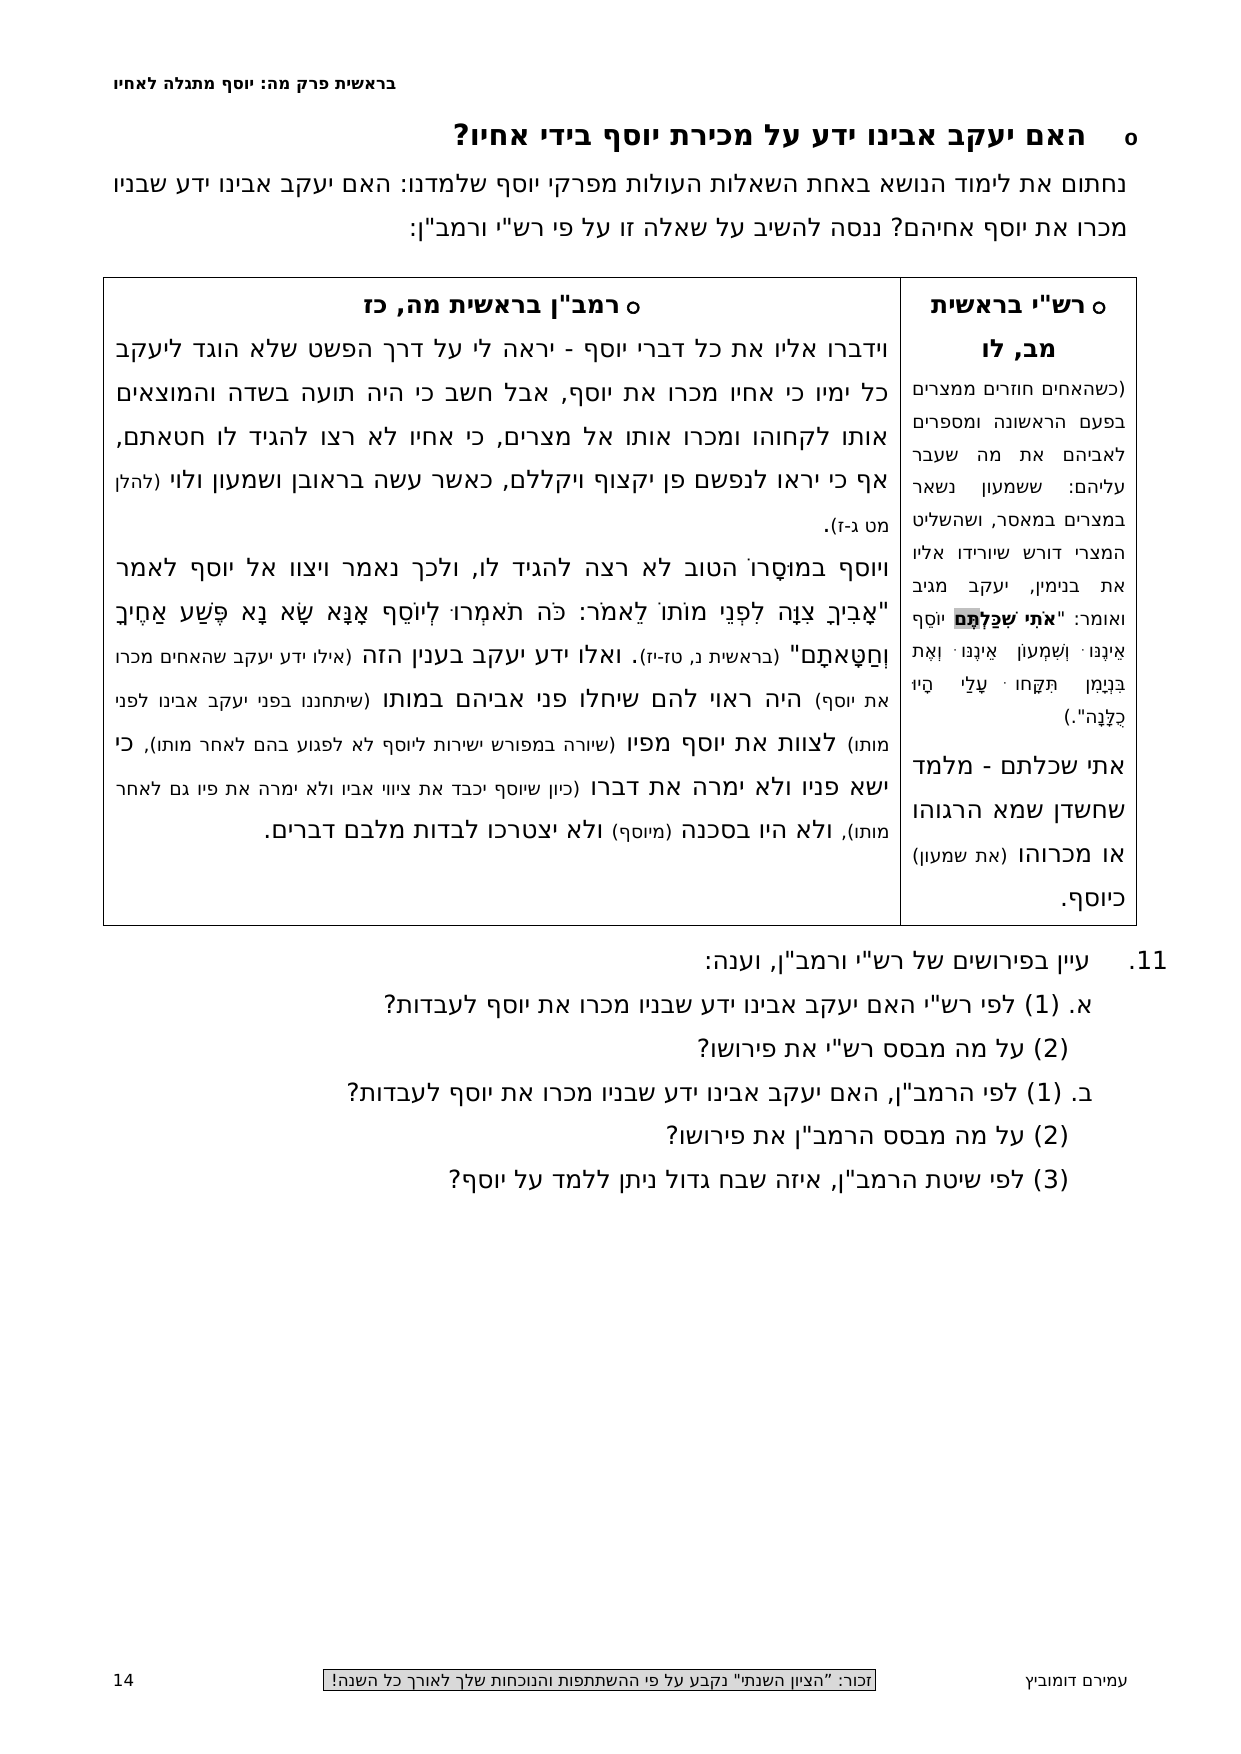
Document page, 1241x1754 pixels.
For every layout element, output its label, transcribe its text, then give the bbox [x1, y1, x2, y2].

table_header רש"י בראשית מב, לו (כשהאחים חוזרים ממצרים בפעם הראשונה ומספרים לאביהם את מה שעבר עליהם: ששמעון נשאר במצרים במאסר, ושהשליט המצרי דורש שיורידו אליו את בנימין, יעקב מגיב ואומר: "אֹתִי שִׁכַּלְתֶּם יוֹסֵף אֵינֶנּוּ וְשִׁמְעוֹן אֵינֶנּוּ וְאֶת בִּנְיָמִן תִּקָּחוּ עָלַי הָיוּ כֻלָּנָה".) אתי שכלתם - מלמד שחשדן שמא הרגוהו או מכרוהו (את שמעון) כיוסף. [901, 278, 1136, 925]
text (2) על מה מבסס הרמב"ן את פירושו? [112, 1121, 1128, 1151]
text נחתום את לימוד הנושא באחת השאלות העולות מפרקי יוסף שלמדנו: האם יעקב אבינו ידע שבניו מכרו את יוסף אחיהם? ננסה להשיב על שאלה זו על פי רש"י ורמב"ן: [112, 169, 1128, 242]
text עיין בפירושים של רש"י ורמב"ן, וענה: [112, 946, 1128, 976]
text (2) על מה מבסס רש"י את פירושו? [112, 1034, 1128, 1063]
text ב. (1) לפי הרמב"ן, האם יעקב אבינו ידע שבניו מכרו את יוסף לעבדות? [112, 1078, 1093, 1107]
text (3) לפי שיטת הרמב"ן, איזה שבח גדול ניתן ללמד על יוסף? [112, 1165, 1128, 1194]
table_header רמב"ן בראשית מה, כז וידברו אליו את כל דברי יוסף - יראה לי על דרך הפשט שלא הוגד ליעקב כל ימיו כי אחיו מכרו את יוסף, אבל חשב כי היה תועה בשדה והמוצאים אותו לקחוהו ומכרו אותו אל מצרים, כי אחיו לא רצו להגיד לו חטאתם, אף כי יראו לנפשם פן יקצוף ויקללם, כאשר עשה בראובן ושמעון ולוי (להלן מט ג-ז). ויוסף במוּסָרוֹ הטוב לא רצה להגיד לו, ולכך נאמר ויצוו אל יוסף לאמר "אָבִיךָ צִוָּה לִפְנֵי מוֹתוֹ לֵאמֹר: כֹּה תֹאמְרוּ לְיוֹסֵף אָנָּא שָׂא נָא פֶּשַׁע אַחֶיךָ וְחַטָּאתָם" (בראשית נ, טז-יז). ואלו ידע יעקב בענין הזה (אילו ידע יעקב שהאחים מכרו את יוסף) היה ראוי להם שיחלו פני אביהם במותו (שיתחננו בפני יעקב אבינו לפני מותו) לצוות את יוסף מפיו (שיורה במפורש ישירות ליוסף לא לפגוע בהם לאחר מותו), כי ישא פניו ולא ימרה את דברו (כיון שיוסף יכבד את ציווי אביו ולא ימרה את פיו גם לאחר מותו), ולא היו בסכנה (מיוסף) ולא יצטרכו לבדות מלבם דברים. [104, 278, 900, 925]
text האם יעקב אבינו ידע על מכירת יוסף בידי אחיו? [112, 118, 1124, 152]
text א. (1) לפי רש"י האם יעקב אבינו ידע שבניו מכרו את יוסף לעבדות? [112, 990, 1093, 1019]
